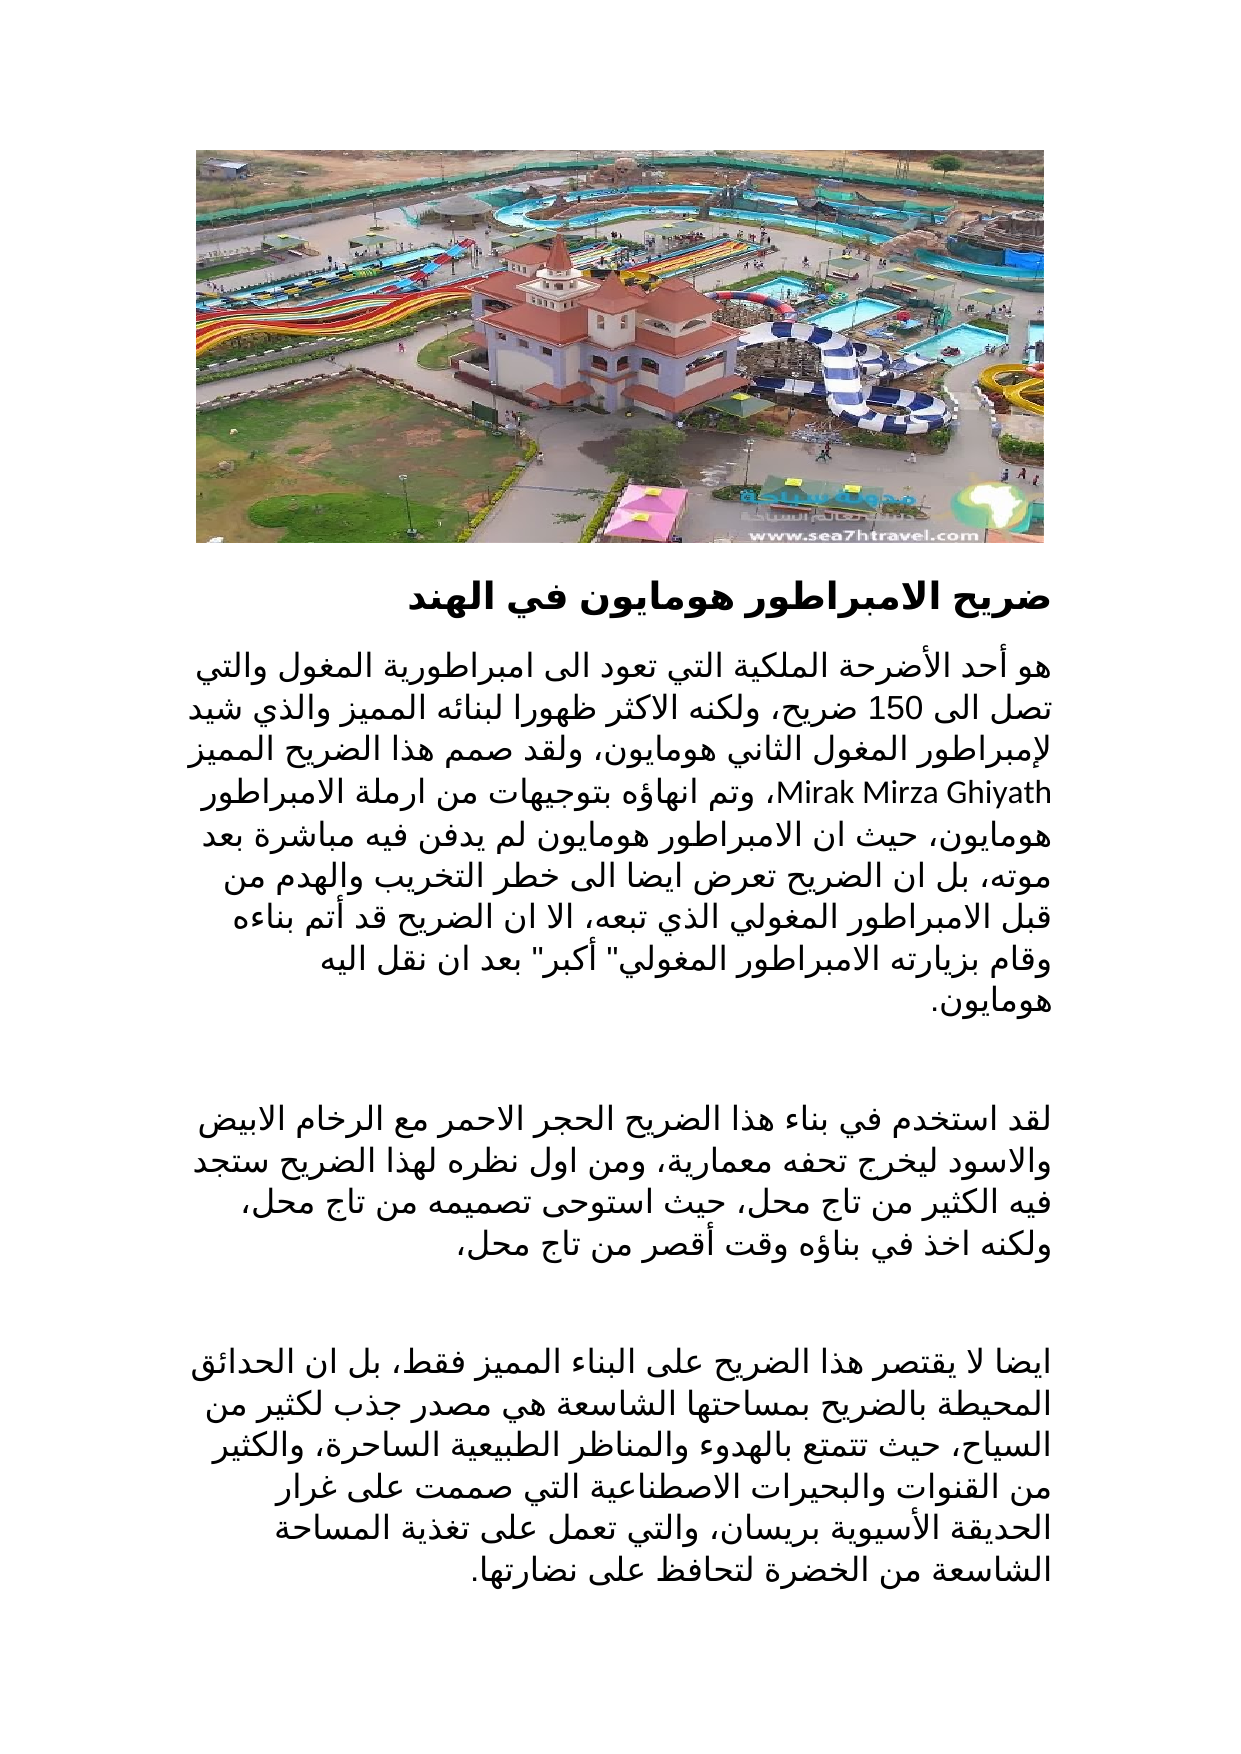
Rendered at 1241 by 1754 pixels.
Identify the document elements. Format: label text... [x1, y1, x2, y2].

text لقد استخدم في بناء هذا الضريح الحجر الاحمر مع الرخام الابيض والاسود ليخرج تحفه معمارية، ومن اول نظره لهذا الضريح ستجد فيه الكثير من تاج محل، حيث استوحى تصميمه من تاج محل، ولكنه اخذ في بناؤه وقت أقصر من تاج محل، [187, 1099, 1053, 1262]
subtitle ضريح الامبراطور هومايون في الهند [187, 574, 1053, 617]
text هو أحد الأضرحة الملكية التي تعود الى امبراطورية المغول والتي تصل الى 150 ضريح، ولكنه الاكثر ظهورا لبنائه المميز والذي شيد لإمبراطور المغول الثاني هومايون، ولقد صمم هذا الضريح المميز Mirak Mirza Ghiyath، وتم انهاؤه بتوجيهات من ارملة الامبراطور هومايون، حيث ان الامبراطور هومايون لم يدفن فيه مباشرة بعد موته، بل ان الضريح تعرض ايضا الى خطر التخريب والهدم من قبل الامبراطور المغولي الذي تبعه، الا ان الضريح قد أتم بناءه وقام بزيارته الامبراطور المغولي" أكبر" بعد ان نقل اليه هومايون. [187, 646, 1053, 1019]
text ايضا لا يقتصر هذا الضريح على البناء المميز فقط، بل ان الحدائق المحيطة بالضريح بمساحتها الشاسعة هي مصدر جذب لكثير من السياح، حيث تتمتع بالهدوء والمناظر الطبيعية الساحرة، والكثير من القنوات والبحيرات الاصطناعية التي صممت على غرار الحديقة الأسيوية بريسان، والتي تعمل على تغذية المساحة الشاسعة من الخضرة لتحافظ على نضارتها. [187, 1342, 1053, 1588]
picture [196, 150, 1044, 543]
